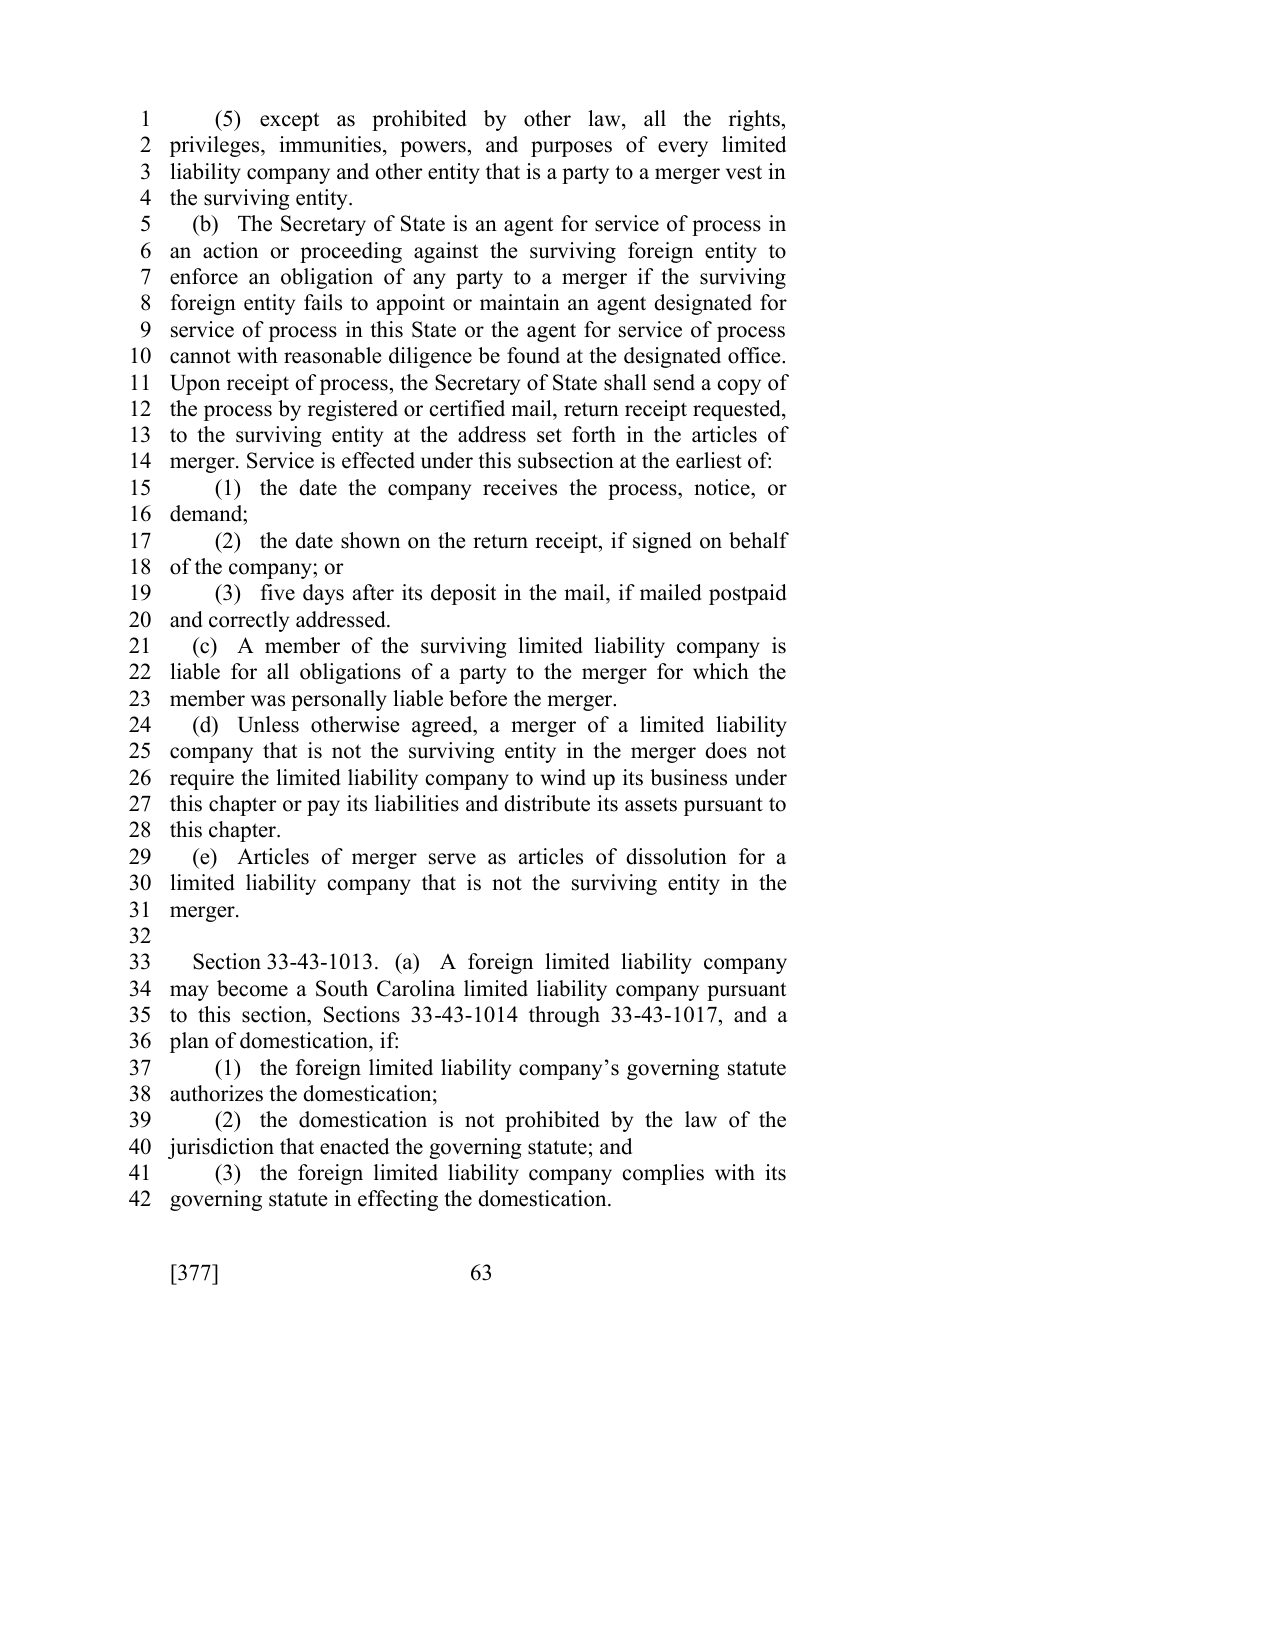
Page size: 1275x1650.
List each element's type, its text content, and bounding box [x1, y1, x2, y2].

text (1) the date the company receives the process, notice, or demand; [169, 474, 787, 527]
text (2) the date shown on the return receipt, if signed on behalf of the company; or [169, 527, 787, 579]
text (5) except as prohibited by other law, all the rights, privileges, immunities, powers, and purposes of every limited liability company and other entity that is a party to a merger vest in the surviving entity. [169, 105, 787, 210]
text (1) the foreign limited liability company’s governing statute authorizes the domestication; [169, 1054, 787, 1106]
text (e) Articles of merger serve as articles of dissolution for a limited liability company that is not the surviving entity in the merger. [169, 843, 787, 922]
text (d) Unless otherwise agreed, a merger of a limited liability company that is not the surviving entity in the merger does not require the limited liability company to wind up its business under this chapter or pay its liabilities and distribute its assets pursuant to this chapter. [169, 711, 787, 843]
text Section 33-43-1013. (a) A foreign limited liability company may become a South Carolina limited liability company pursuant to this section, Sections 33-43-1014 through 33-43-1017, and a plan of domestication, if: [169, 948, 787, 1054]
text (3) five days after its deposit in the mail, if mailed postpaid and correctly addressed. [169, 579, 787, 632]
text (2) the domestication is not prohibited by the law of the jurisdiction that enacted the governing statute; and [169, 1106, 787, 1159]
text (b) The Secretary of State is an agent for service of process in an action or proceeding against the surviving foreign entity to enforce an obligation of any party to a merger if the surviving foreign entity fails to appoint or maintain an agent designated for service of process in this State or the agent for service of process cannot with reasonable diligence be found at the designated office. Upon receipt of process, the Secretary of State shall send a copy of the process by registered or certified mail, return receipt requested, to the surviving entity at the address set forth in the articles of merger. Service is effected under this subsection at the earliest of: [169, 210, 787, 474]
text (c) A member of the surviving limited liability company is liable for all obligations of a party to the merger for which the member was personally liable before the merger. [169, 632, 787, 711]
text (3) the foreign limited liability company complies with its governing statute in effecting the domestication. [169, 1159, 787, 1212]
